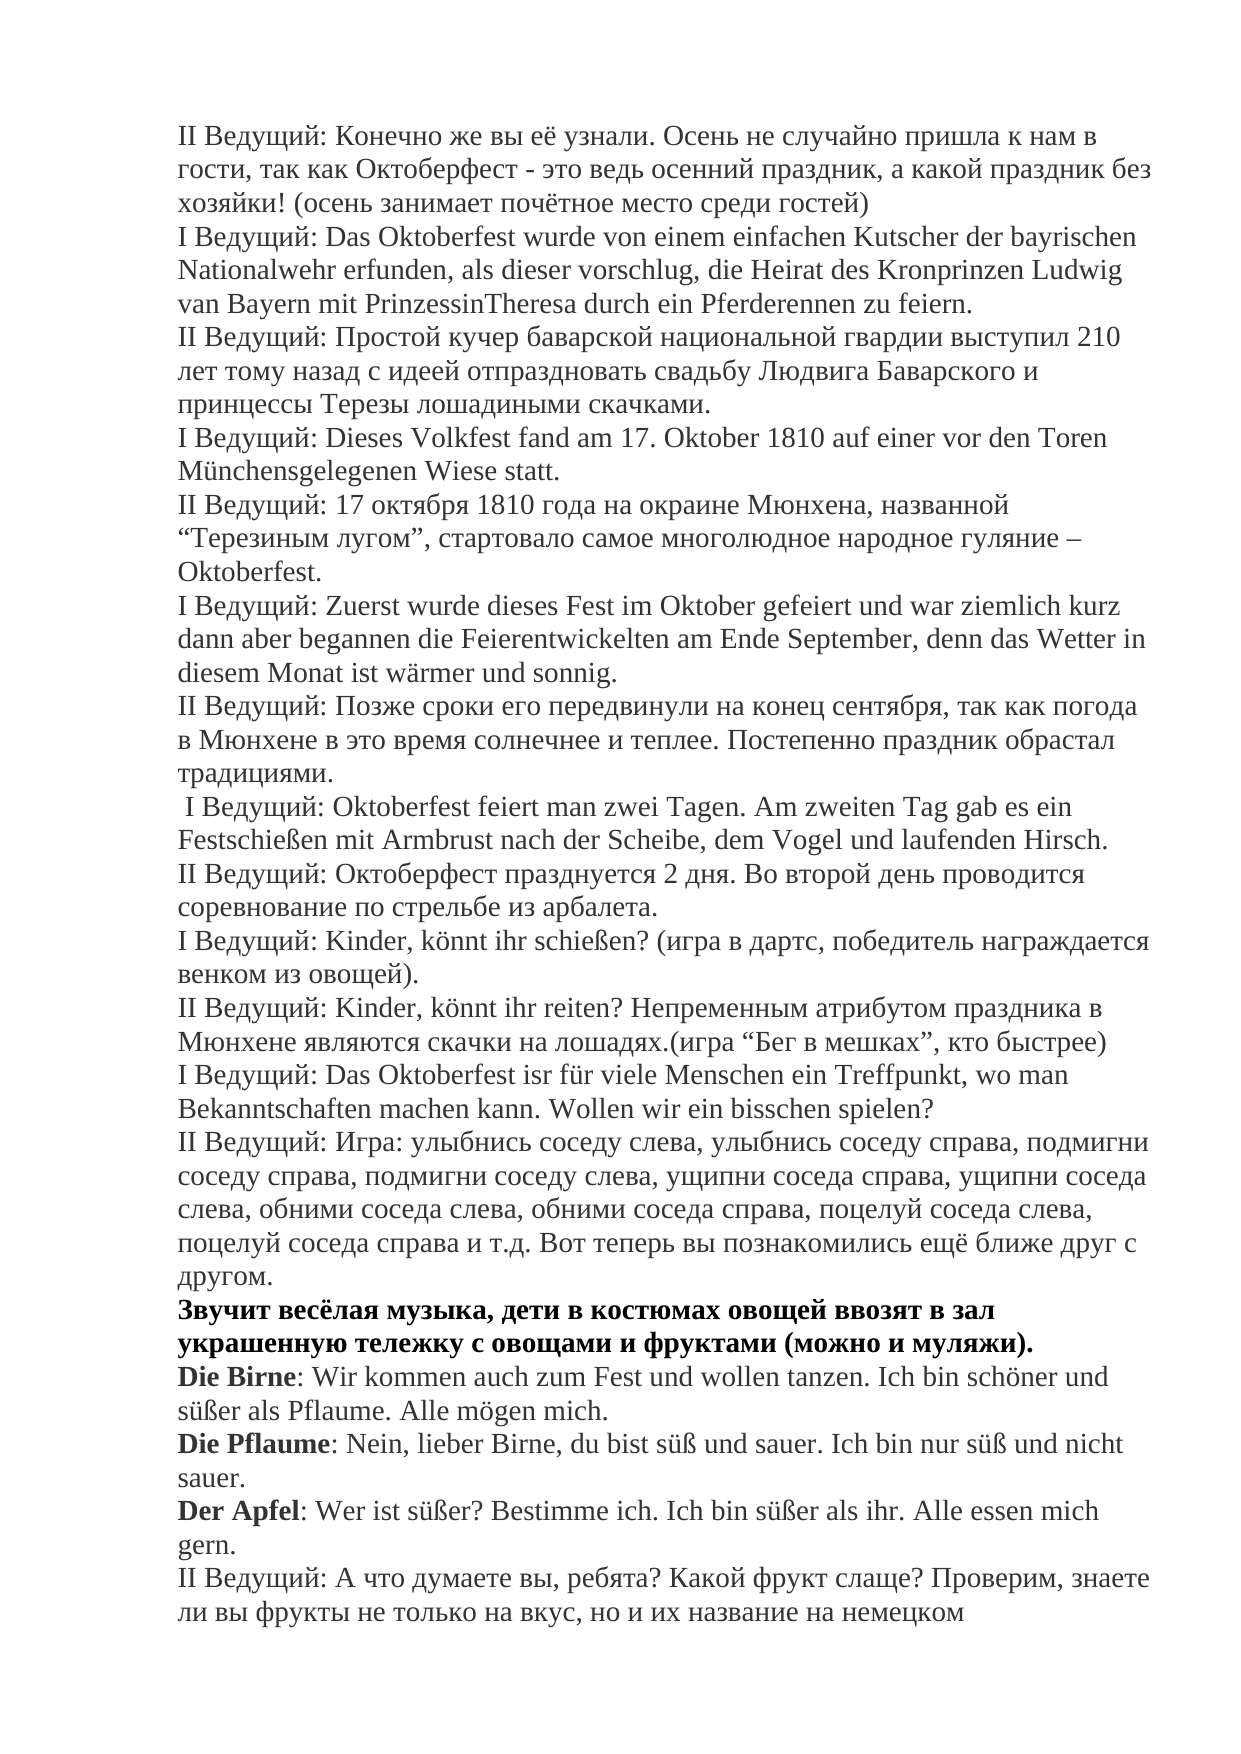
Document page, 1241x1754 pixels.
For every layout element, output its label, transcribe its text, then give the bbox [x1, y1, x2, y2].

text II Ведущий: Октоберфест празднуется 2 дня. Во второй день проводится соревнование по стрельбе из арбалета. [177, 856, 1152, 923]
text II Ведущий: 17 октября 1810 года на окраине Мюнхена, названной “Терезиным лугом”, стартовало самое многолюдное народное гуляние – Oktoberfest. [177, 487, 1152, 588]
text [177, 1560, 1152, 1627]
text II Ведущий: Позже сроки его передвинули на конец сентября, так как погода в Мюнхене в это время солнечнее и теплее. Постепенно праздник обрастал традициями. [177, 688, 1152, 789]
text I Ведущий: Kinder, könnt ihr schießen? (игра в дартс, победитель награждается венком из овощей). [177, 923, 1152, 990]
text I Ведущий: Das Оktoberfest wurde von einem einfachen Kutscher der bayrischen Nationalwehr erfunden, als dieser vorschlug, die Heirat des Kronprinzen Ludwig van Bayern mit PrinzessinTheresa durch ein Pferderennen zu feiern. [177, 219, 1152, 319]
text II Ведущий: Конечно же вы её узнали. Осень не случайно пришла к нам в гости, так как Октоберфест - это ведь осенний праздник, а какой праздник без хозяйки! (осень занимает почётное место среди гостей) [177, 118, 1152, 219]
text I Ведущий: Das Oktoberfest isr für viele Menschen ein Treffpunkt, wo man Bekanntschaften machen kann. Wollen wir ein bisschen spielen? [177, 1057, 1152, 1124]
text II Ведущий: Kinder, könnt ihr reiten? Непременным атрибутом праздника в Мюнхене являются скачки на лошадях.(игра “Бег в мешках”, кто быстрее) [177, 990, 1152, 1057]
text Der Apfel: Wer ist süßer? Bestimme ich. Ich bin süßer als ihr. Alle essen mich gern. [177, 1493, 1152, 1560]
text II Ведущий: Игра: улыбнись соседу слева, улыбнись соседу справа, подмигни соседу справа, подмигни соседу слева, ущипни соседа справа, ущипни соседа слева, обними соседа слева, обними соседа справа, поцелуй соседа слева, поцелуй соседа справа и т.д. Вот теперь вы познакомились ещё ближе друг с другом. [177, 1124, 1152, 1292]
text I Ведущий: Dieses Volkfest fand am 17. Oktober 1810 auf einer vor den Toren Münchensgelegenen Wiese statt. [177, 420, 1152, 487]
text I Ведущий: Zuerst wurde dieses Fest im Oktober gefeiert und war ziemlich kurz dann aber begannen die Feierentwickelten am Ende September, denn das Wetter in diesem Monat ist wärmer und sonnig. [177, 588, 1152, 688]
text I Ведущий: Oktoberfest feiert man zwei Tagen. Am zweiten Tag gab es ein Festschießen mit Armbrust nach der Scheibe, dem Vogel und laufenden Hirsch. [177, 789, 1152, 856]
text Звучит весёлая музыка, дети в костюмах овощей ввозят в зал украшенную тележку с овощами и фруктами (можно и муляжи). [177, 1292, 1152, 1359]
text Die Birne: Wir kommen auch zum Fest und wollen tanzen. Ich bin schöner und süßer als Pflaume. Alle mögen mich. [177, 1359, 1152, 1426]
text Die Pflaume: Nein, lieber Birne, du bist süß und sauer. Ich bin nur süß und nicht sauer. [177, 1426, 1152, 1493]
text II Ведущий: Простой кучер баварской национальной гвардии выступил 210 лет тому назад с идеей отпраздновать свадьбу Людвига Баварского и принцессы Терезы лошадиными скачками. [177, 319, 1152, 420]
